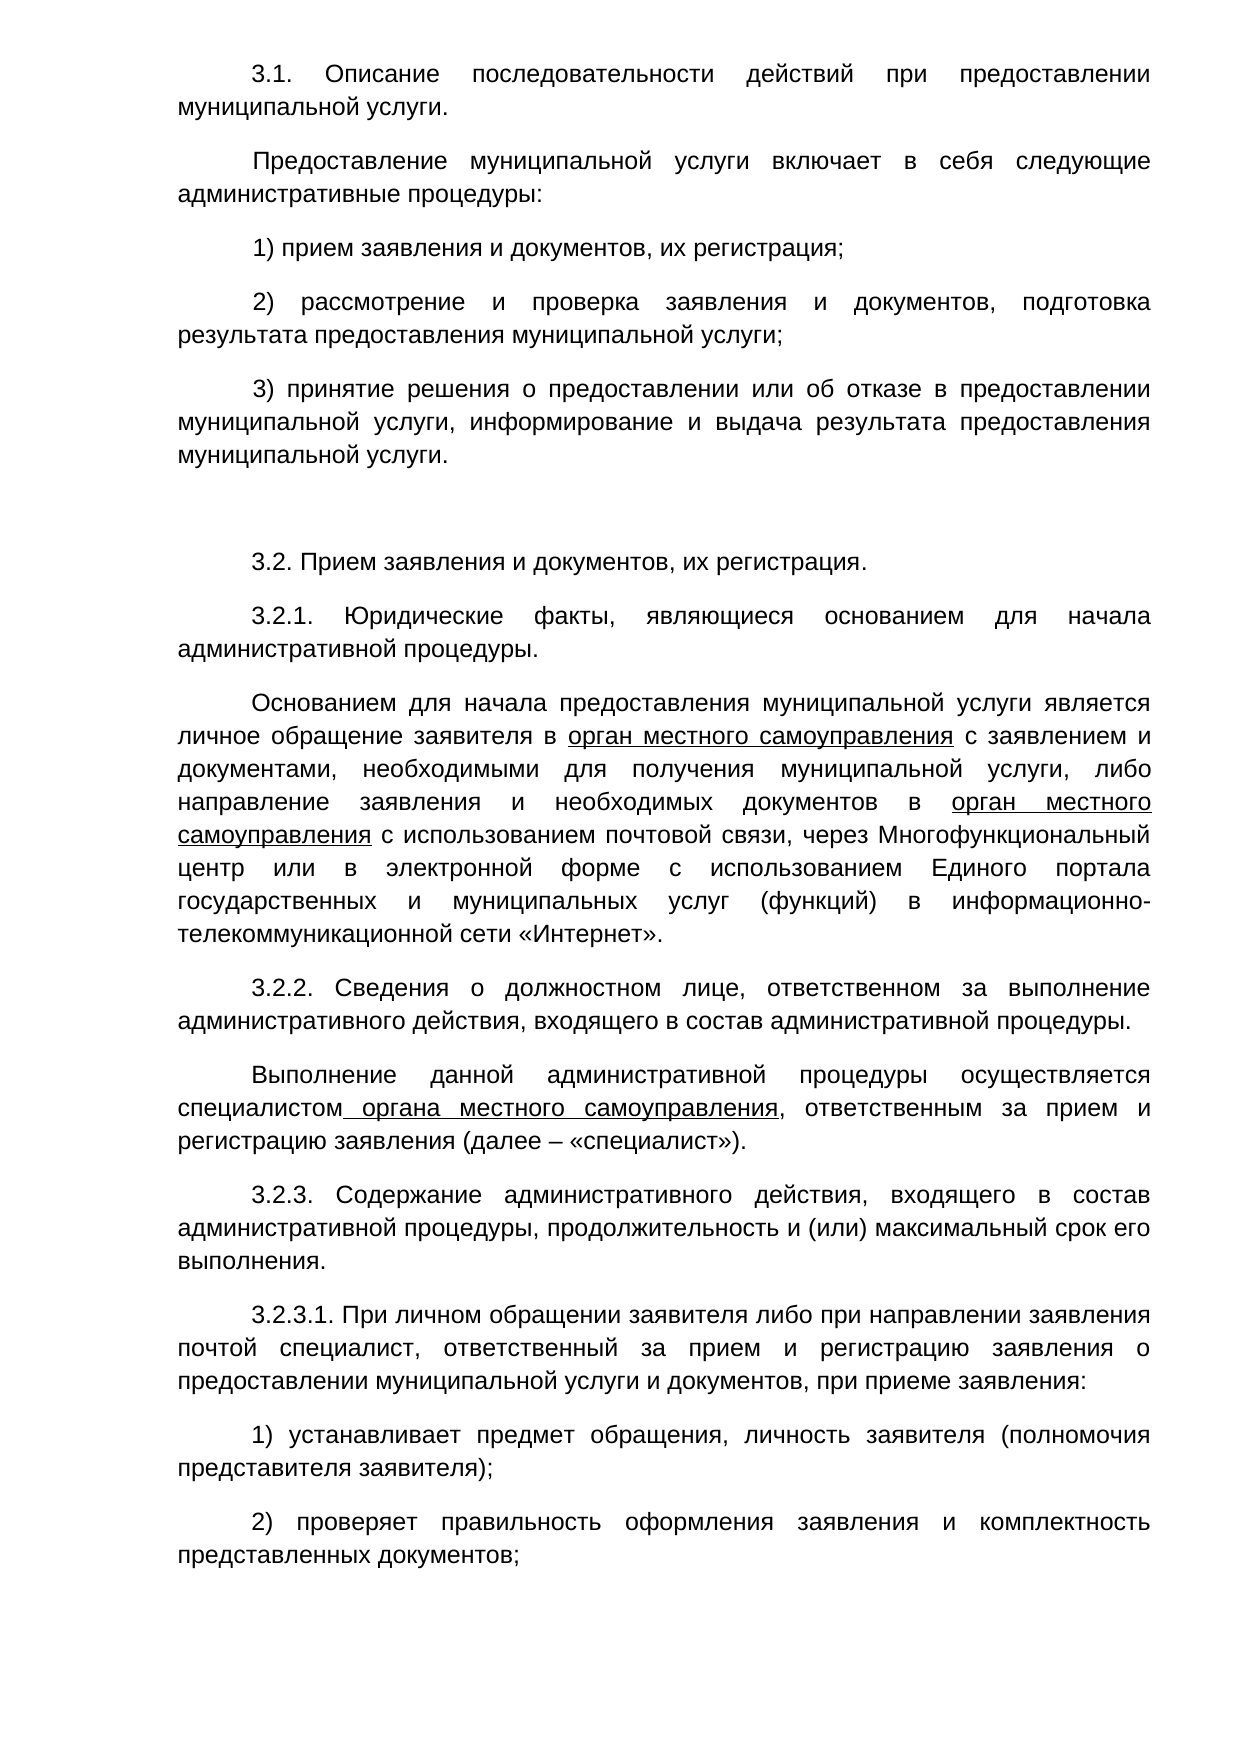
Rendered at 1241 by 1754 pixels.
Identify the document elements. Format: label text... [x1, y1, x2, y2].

text 3.2. Прием заявления и документов, их регистрация. [177, 547, 1152, 576]
text Основанием для начала предоставления муниципальной услуги является личное обращение заявителя в орган местного самоуправления с заявлением и документами, необходимыми для получения муниципальной услуги, либо направление заявления и необходимых документов в орган местного самоуправления с использованием почтовой связи, через Многофункциональный центр или в электронной форме с использованием Единого портала государственных и муниципальных услуг (функций) в информационно-телекоммуникационной сети «Интернет». [177, 688, 1152, 948]
text 1) устанавливает предмет обращения, личность заявителя (полномочия представителя заявителя); [177, 1420, 1152, 1481]
text 3.2.3. Содержание административного действия, входящего в состав административной процедуры, продолжительность и (или) максимальный срок его выполнения. [177, 1180, 1152, 1275]
text 2) рассмотрение и проверка заявления и документов, подготовка результата предоставления муниципальной услуги; [177, 287, 1152, 348]
text 3.2.3.1. При личном обращении заявителя либо при направлении заявления почтой специалист, ответственный за прием и регистрацию заявления о предоставлении муниципальной услуги и документов, при приеме заявления: [177, 1300, 1152, 1394]
text 3.2.2. Сведения о должностном лице, ответственном за выполнение административного действия, входящего в состав административной процедуры. [177, 973, 1152, 1035]
text 3.1. Описание последовательности действий при предоставлении муниципальной услуги. [177, 59, 1152, 121]
text 2) проверяет правильность оформления заявления и комплектность представленных документов; [177, 1507, 1152, 1568]
text Предоставление муниципальной услуги включает в себя следующие административные процедуры: [177, 146, 1152, 208]
text 3) принятие решения о предоставлении или об отказе в предоставлении муниципальной услуги, информирование и выдача результата предоставления муниципальной услуги. [177, 374, 1152, 468]
text 3.2.1. Юридические факты, являющиеся основанием для начала административной процедуры. [177, 601, 1152, 663]
text 1) прием заявления и документов, их регистрация; [177, 233, 1152, 262]
text Выполнение данной административной процедуры осуществляется специалистом органа местного самоуправления, ответственным за прием и регистрацию заявления (далее – «специалист»). [177, 1060, 1152, 1155]
